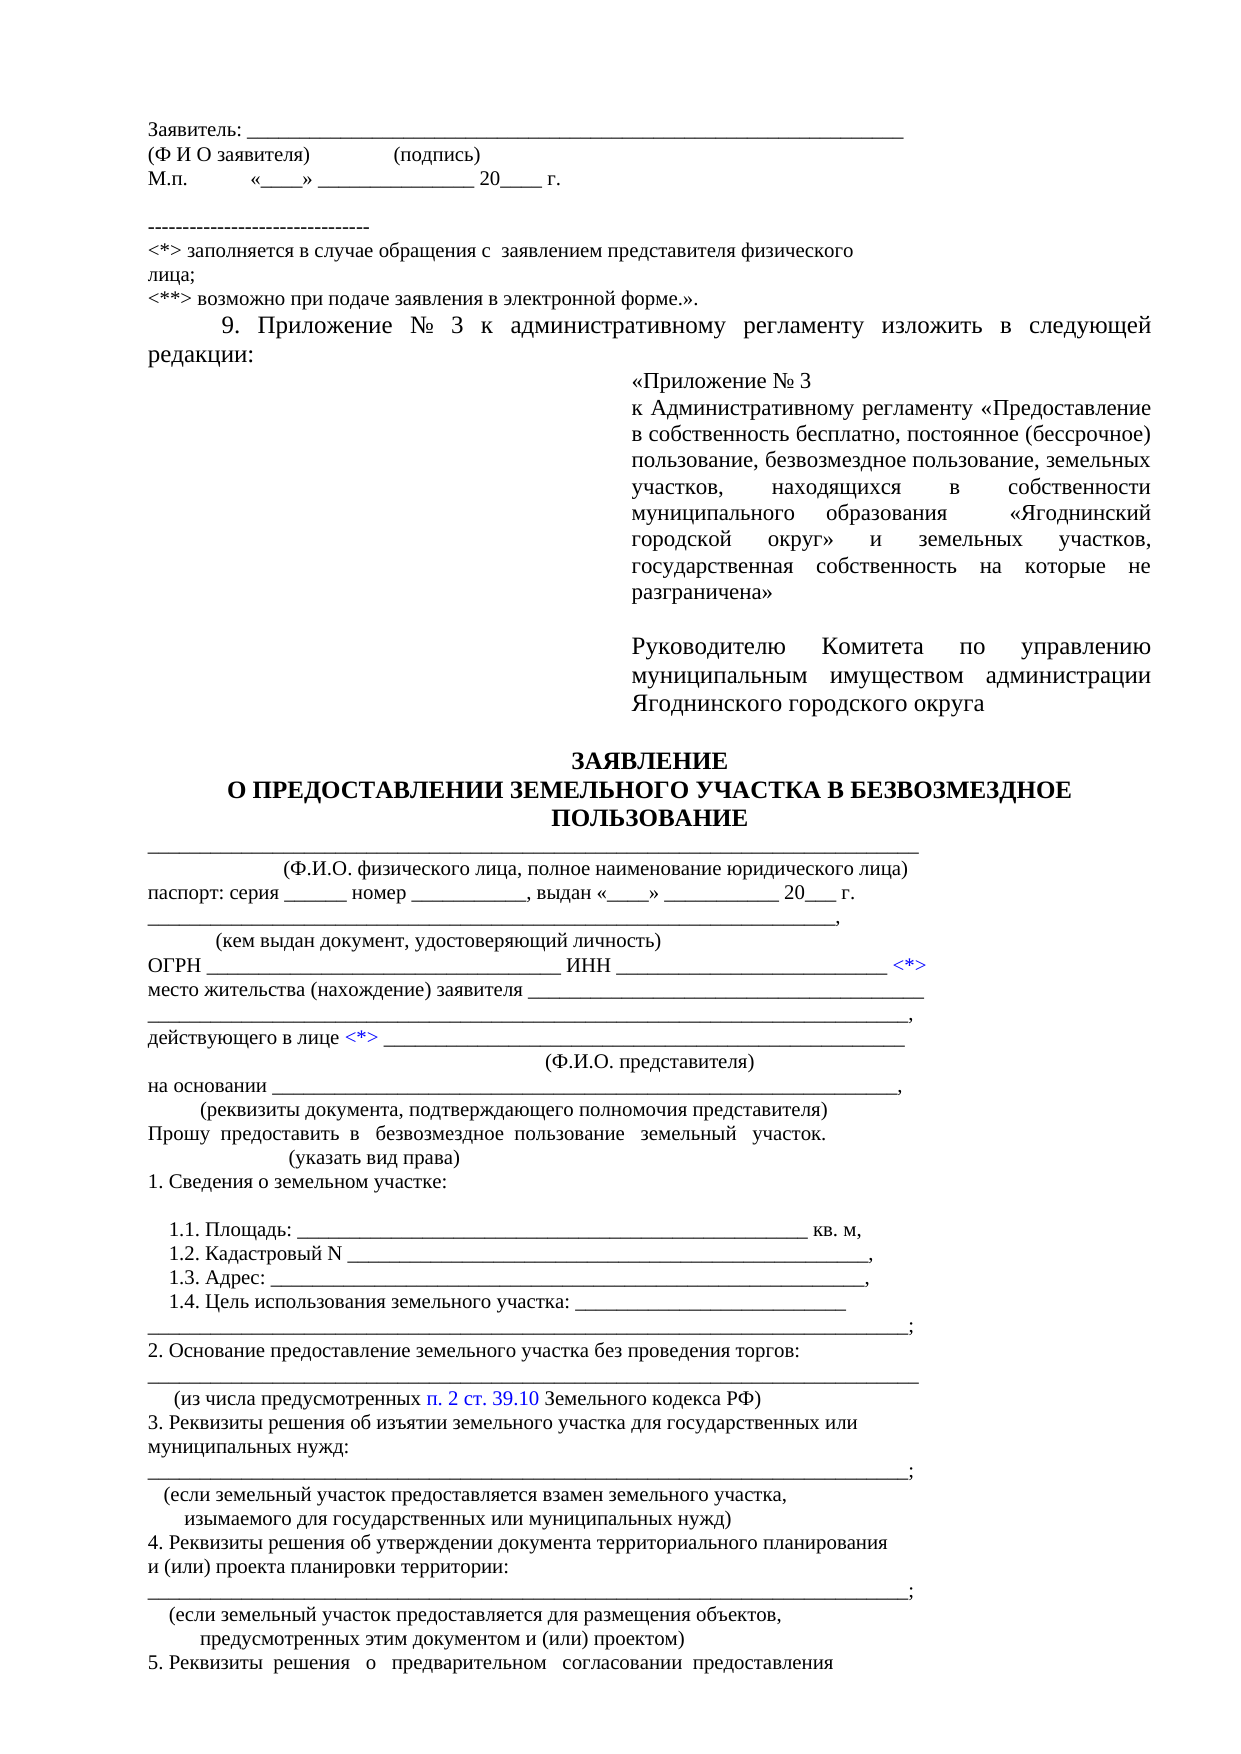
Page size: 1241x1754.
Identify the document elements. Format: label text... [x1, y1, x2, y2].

text _________________________________________________________________________; [148, 1313, 1152, 1337]
text -------------------------------- [148, 214, 1152, 238]
text 1.4. Цель использования земельного участка: __________________________ [148, 1289, 1152, 1313]
text Прошу предоставить в безвозмездное пользование земельный участок. [148, 1121, 1152, 1145]
text 9. Приложение № 3 к административному регламенту изложить в следующей редакции: [148, 310, 1152, 367]
text __________________________________________________________________________ [148, 832, 1152, 856]
text (если земельный участок предоставляется взамен земельного участка, [148, 1482, 1152, 1506]
text __________________________________________________________________, [148, 904, 1152, 928]
text (кем выдан документ, удостоверяющий личность) [148, 928, 1152, 952]
text предусмотренных этим документом и (или) проектом) [148, 1626, 1152, 1650]
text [148, 1578, 1152, 1602]
text М.п. «____» _______________ 20____ г. [148, 166, 1152, 189]
text изымаемого для государственных или муниципальных нужд) [148, 1506, 1152, 1530]
text лица; [148, 262, 1152, 286]
text 2. Основание предоставление земельного участка без проведения торгов: [148, 1337, 1152, 1362]
table_header «Приложение № 3 к Административному регламенту «Предоставление в собственность бесплатно, постоянное (бессрочное) пользование, безвозмездное пользование, земельных участков, находящихся в собственности муниципального образования «Ягоднинский городской округ» и земельных участков, государственная собственность на которые не разграничена» Руководителю Комитета по управлению муниципальным имуществом администрации Ягоднинского городского округа [620, 368, 1163, 746]
text <*> заполняется в случае обращения с заявлением представителя физического [148, 238, 1152, 262]
text 3. Реквизиты решения об изъятии земельного участка для государственных или [148, 1410, 1152, 1434]
text ПОЛЬЗОВАНИЕ [148, 803, 1152, 832]
text ЗАЯВЛЕНИЕ [148, 746, 1152, 775]
text (Ф.И.О. представителя) [148, 1049, 1152, 1073]
text действующего в лице <*> __________________________________________________ [148, 1025, 1152, 1049]
text <**> возможно при подаче заявления в электронной форме.». [148, 286, 1152, 310]
text (Ф И О заявителя) (подпись) [148, 141, 1152, 166]
text Заявитель: _______________________________________________________________ [148, 117, 1152, 141]
text ОГРН __________________________________ ИНН __________________________ <*> [148, 952, 1152, 977]
text и (или) проекта планировки территории: [148, 1554, 1152, 1578]
text (из числа предусмотренных п. 2 ст. 39.10 Земельного кодекса РФ) [148, 1386, 1152, 1410]
text (Ф.И.О. физического лица, полное наименование юридического лица) [148, 856, 1152, 880]
text 1.2. Кадастровый N __________________________________________________, [148, 1241, 1152, 1265]
text 1. Сведения о земельном участке: [148, 1169, 1152, 1193]
text паспорт: серия ______ номер ___________, выдан «____» ___________ 20___ г. [148, 880, 1152, 904]
text (указать вид права) [148, 1145, 1152, 1169]
text (если земельный участок предоставляется для размещения объектов, [148, 1602, 1152, 1626]
text _________________________________________________________________________, [148, 1001, 1152, 1025]
text О ПРЕДОСТАВЛЕНИИ ЗЕМЕЛЬНОГО УЧАСТКА В БЕЗВОЗМЕЗДНОЕ [148, 775, 1152, 803]
text на основании ____________________________________________________________, [148, 1073, 1152, 1097]
text 1.3. Адрес: _________________________________________________________, [148, 1265, 1152, 1289]
text (реквизиты документа, подтверждающего полномочия представителя) [148, 1097, 1152, 1121]
text муниципальных нужд: [148, 1434, 1152, 1458]
text 1.1. Площадь: _________________________________________________ кв. м, [148, 1217, 1152, 1241]
text __________________________________________________________________________ [148, 1362, 1152, 1386]
text 5. Реквизиты решения о предварительном согласовании предоставления [148, 1650, 1152, 1674]
text 4. Реквизиты решения об утверждении документа территориального планирования [148, 1530, 1152, 1554]
text _________________________________________________________________________; [148, 1458, 1152, 1482]
text место жительства (нахождение) заявителя ______________________________________ [148, 977, 1152, 1001]
